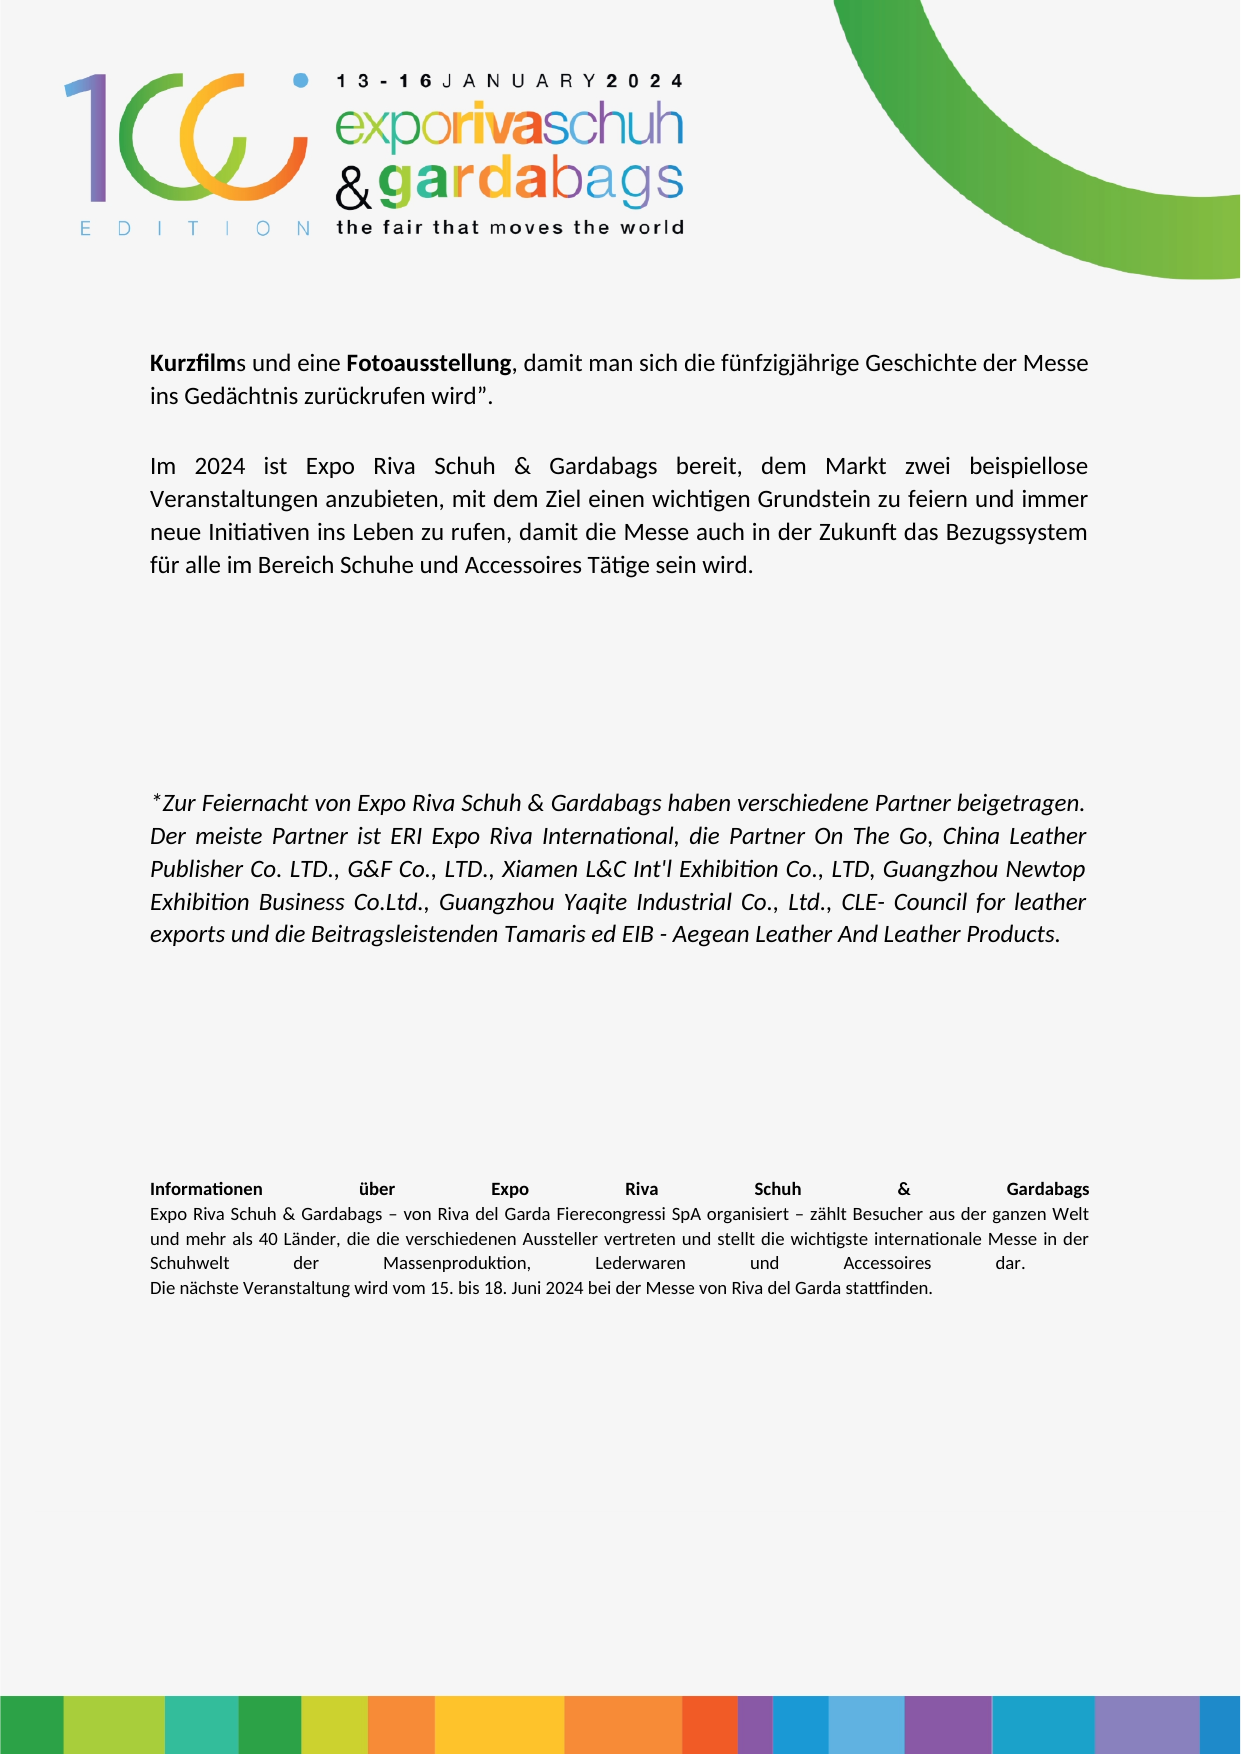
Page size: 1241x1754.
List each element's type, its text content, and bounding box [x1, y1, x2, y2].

text Kurzfilms und eine Fotoausstellung, damit man sich die fünfzigjährige Geschichte der Messe ins Gedächtnis zurückrufen wird”. [150, 347, 1090, 411]
text *Zur Feiernacht von Expo Riva Schuh & Gardabags haben verschiedene Partner beigetragen. Der meiste Partner ist ERI Expo Riva International, die Partner On The Go, China Leather Publisher Co. LTD., G&F Co., LTD., Xiamen L&C Int'l Exhibition Co., LTD, Guangzhou Newtop Exhibition Business Co.Ltd., Guangzhou Yaqite Industrial Co., Ltd., CLE- Council for leather exports und die Beitragsleistenden Tamaris ed EIB - Aegean Leather And Leather Products. [150, 787, 1090, 949]
text Informationen über Expo Riva Schuh & Gardabags Expo Riva Schuh & Gardabags – von Riva del Garda Fierecongressi SpA organisiert – zählt Besucher aus der ganzen Welt und mehr als 40 Länder, die die verschiedenen Aussteller vertreten und stellt die wichtigste internationale Messe in der Schuhwelt der Massenproduktion, Lederwaren und Accessoires dar. Die nächste Veranstaltung wird vom 15. bis 18. Juni 2024 bei der Messe von Riva del Garda stattfinden. [150, 1177, 1090, 1299]
picture [0, 0, 1241, 1754]
text Im 2024 ist Expo Riva Schuh & Gardabags bereit, dem Markt zwei beispiellose Veranstaltungen anzubieten, mit dem Ziel einen wichtigen Grundstein zu feiern und immer neue Initiativen ins Leben zu rufen, damit die Messe auch in der Zukunft das Bezugssystem für alle im Bereich Schuhe und Accessoires Tätige sein wird. [150, 450, 1090, 579]
